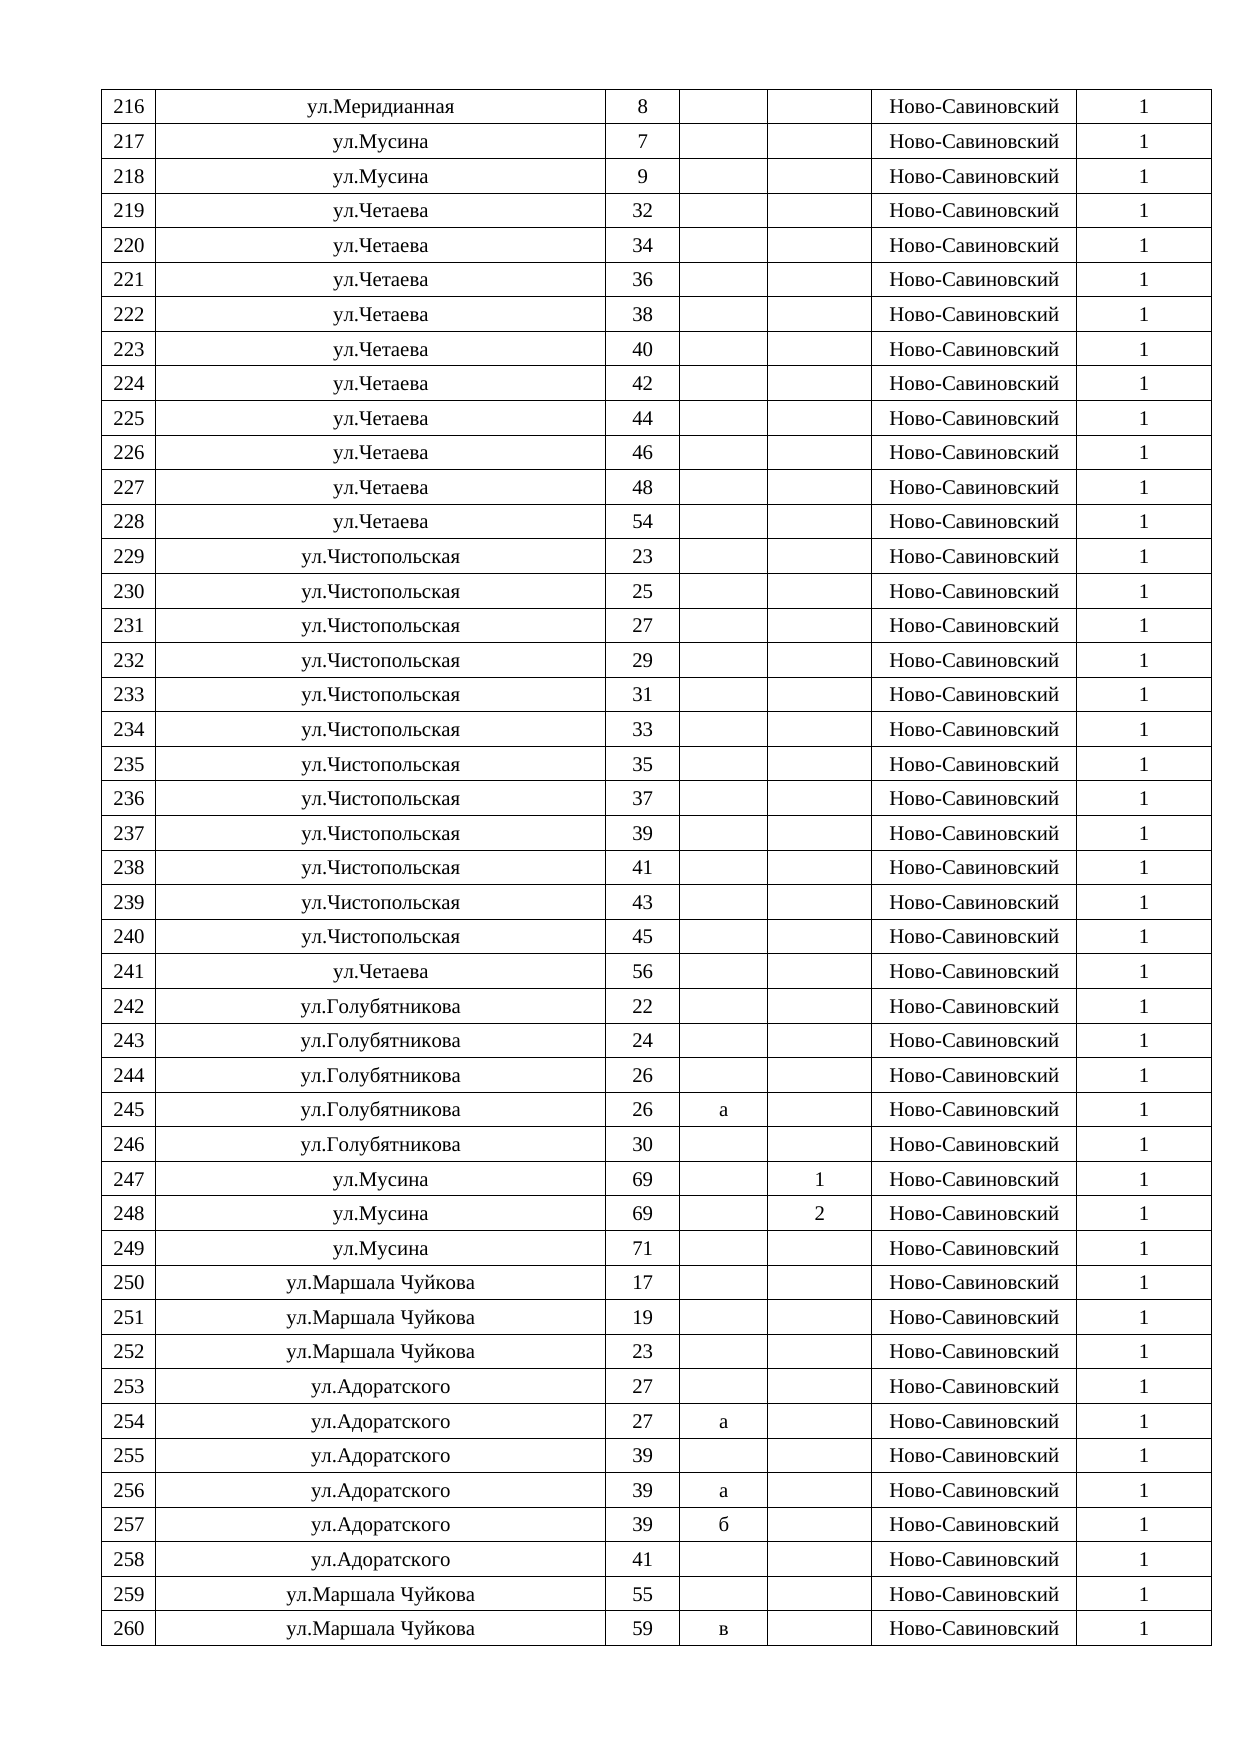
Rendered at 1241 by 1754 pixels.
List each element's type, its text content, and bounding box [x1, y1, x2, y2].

table_cell 1 [1077, 781, 1211, 815]
table_cell 1 [1077, 885, 1211, 919]
table_cell 234 [102, 712, 155, 746]
table_cell [680, 1335, 767, 1368]
table_cell Ново-Савиновский [872, 989, 1076, 1022]
table_cell 236 [102, 781, 155, 815]
table_cell 242 [102, 989, 155, 1022]
table_cell 241 [102, 954, 155, 988]
table_cell 1 [1077, 297, 1211, 331]
table_cell Ново-Савиновский [872, 90, 1076, 123]
table_cell 1 [1077, 747, 1211, 780]
table_cell Ново-Савиновский [872, 505, 1076, 538]
table_cell 24 [606, 1024, 679, 1057]
table_cell [768, 816, 871, 849]
table_cell 260 [102, 1611, 155, 1645]
table_cell ул.Чистопольская [156, 851, 605, 884]
table_cell Ново-Савиновский [872, 332, 1076, 365]
table_cell ул.Чистопольская [156, 747, 605, 780]
table_cell [768, 920, 871, 953]
table_cell Ново-Савиновский [872, 781, 1076, 815]
table_cell 235 [102, 747, 155, 780]
table_cell 1 [1077, 1300, 1211, 1334]
table_cell ул.Адоратского [156, 1542, 605, 1576]
table_cell 259 [102, 1577, 155, 1610]
table_cell 1 [1077, 1162, 1211, 1195]
table_cell 218 [102, 159, 155, 192]
table_cell [680, 436, 767, 469]
table_cell [680, 954, 767, 988]
table_cell [680, 574, 767, 607]
table_cell [680, 1127, 767, 1161]
table_cell 1 [1077, 1127, 1211, 1161]
table_cell [680, 366, 767, 400]
table_cell 1 [768, 1162, 871, 1195]
table_cell а [680, 1093, 767, 1126]
table_cell [680, 781, 767, 815]
table_cell ул.Маршала Чуйкова [156, 1611, 605, 1645]
table_cell в [680, 1611, 767, 1645]
table_cell Ново-Савиновский [872, 436, 1076, 469]
table_cell [768, 712, 871, 746]
table_cell 45 [606, 920, 679, 953]
table_cell Ново-Савиновский [872, 885, 1076, 919]
table_cell Ново-Савиновский [872, 1439, 1076, 1472]
table_cell [680, 1439, 767, 1472]
table_cell ул.Четаева [156, 263, 605, 296]
table_cell 1 [1077, 1024, 1211, 1057]
table_cell [680, 1369, 767, 1403]
table_cell [768, 851, 871, 884]
table_cell Ново-Савиновский [872, 609, 1076, 642]
table_cell 230 [102, 574, 155, 607]
table_cell 229 [102, 539, 155, 573]
table_cell 23 [606, 539, 679, 573]
table_cell 1 [1077, 263, 1211, 296]
table_cell [768, 539, 871, 573]
table_cell ул.Мусина [156, 159, 605, 192]
table_cell ул.Чистопольская [156, 781, 605, 815]
table_cell 239 [102, 885, 155, 919]
table_cell 1 [1077, 1542, 1211, 1576]
table_cell [680, 747, 767, 780]
table_cell [680, 851, 767, 884]
table_cell Ново-Савиновский [872, 1266, 1076, 1299]
table_cell 220 [102, 228, 155, 262]
table_cell 46 [606, 436, 679, 469]
table_cell 55 [606, 1577, 679, 1610]
table_cell 246 [102, 1127, 155, 1161]
table_cell ул.Голубятникова [156, 1127, 605, 1161]
table_cell 250 [102, 1266, 155, 1299]
table_cell 221 [102, 263, 155, 296]
table_cell [768, 1473, 871, 1507]
table_cell [680, 124, 767, 158]
table_cell ул.Четаева [156, 366, 605, 400]
table_cell ул.Адоратского [156, 1508, 605, 1541]
table_cell [768, 1093, 871, 1126]
table_cell [768, 989, 871, 1022]
table_cell Ново-Савиновский [872, 1542, 1076, 1576]
table_cell 240 [102, 920, 155, 953]
table_cell ул.Чистопольская [156, 539, 605, 573]
table_cell ул.Четаева [156, 332, 605, 365]
table_cell [680, 1577, 767, 1610]
table_cell [768, 643, 871, 677]
table_cell 1 [1077, 678, 1211, 711]
table_cell [680, 1542, 767, 1576]
table_cell 217 [102, 124, 155, 158]
table_cell 40 [606, 332, 679, 365]
table_cell ул.Четаева [156, 505, 605, 538]
table_cell ул.Меридианная [156, 90, 605, 123]
table_cell 30 [606, 1127, 679, 1161]
table_cell Ново-Савиновский [872, 366, 1076, 400]
table_cell [680, 678, 767, 711]
table_cell 48 [606, 470, 679, 504]
table_cell [680, 194, 767, 227]
table_cell Ново-Савиновский [872, 401, 1076, 434]
table_cell ул.Голубятникова [156, 1093, 605, 1126]
table_cell [768, 436, 871, 469]
table_cell [680, 643, 767, 677]
table_cell ул.Адоратского [156, 1473, 605, 1507]
table_cell [680, 228, 767, 262]
table_cell [680, 90, 767, 123]
table_cell ул.Четаева [156, 297, 605, 331]
table_cell ул.Четаева [156, 228, 605, 262]
table_cell 71 [606, 1231, 679, 1264]
table_cell ул.Адоратского [156, 1404, 605, 1437]
table_cell 1 [1077, 954, 1211, 988]
table_cell 69 [606, 1162, 679, 1195]
table_cell Ново-Савиновский [872, 1162, 1076, 1195]
table_cell [680, 1162, 767, 1195]
table_cell [680, 989, 767, 1022]
table_cell 237 [102, 816, 155, 849]
table_cell Ново-Савиновский [872, 470, 1076, 504]
table_cell 228 [102, 505, 155, 538]
table_cell Ново-Савиновский [872, 1611, 1076, 1645]
table_cell 1 [1077, 609, 1211, 642]
table_cell 1 [1077, 124, 1211, 158]
table_cell ул.Четаева [156, 470, 605, 504]
table_cell [680, 885, 767, 919]
table_cell 256 [102, 1473, 155, 1507]
table_cell [768, 1024, 871, 1057]
table_cell ул.Мусина [156, 1231, 605, 1264]
table_cell 38 [606, 297, 679, 331]
table_cell ул.Маршала Чуйкова [156, 1577, 605, 1610]
table_cell 1 [1077, 539, 1211, 573]
table_cell 1 [1077, 1439, 1211, 1472]
table_cell [768, 885, 871, 919]
table_cell [680, 401, 767, 434]
table_cell [768, 1300, 871, 1334]
table_cell 1 [1077, 1093, 1211, 1126]
table_cell [768, 678, 871, 711]
table_cell Ново-Савиновский [872, 297, 1076, 331]
table_cell [768, 1058, 871, 1092]
table_cell ул.Чистопольская [156, 712, 605, 746]
table_cell 1 [1077, 920, 1211, 953]
table_cell [768, 401, 871, 434]
table_cell [768, 1231, 871, 1264]
table_cell Ново-Савиновский [872, 1058, 1076, 1092]
table_cell [768, 1542, 871, 1576]
table_cell [768, 1439, 871, 1472]
table_cell ул.Маршала Чуйкова [156, 1300, 605, 1334]
table_cell 37 [606, 781, 679, 815]
table_cell ул.Голубятникова [156, 1024, 605, 1057]
table_cell 245 [102, 1093, 155, 1126]
table_cell 243 [102, 1024, 155, 1057]
table_cell 216 [102, 90, 155, 123]
table_cell 34 [606, 228, 679, 262]
table_cell 42 [606, 366, 679, 400]
table_cell Ново-Савиновский [872, 1196, 1076, 1230]
table_cell 225 [102, 401, 155, 434]
table_cell 1 [1077, 816, 1211, 849]
table_cell 1 [1077, 989, 1211, 1022]
table_cell 249 [102, 1231, 155, 1264]
table_cell ул.Четаева [156, 436, 605, 469]
table_cell 1 [1077, 712, 1211, 746]
table_cell 27 [606, 1404, 679, 1437]
table_cell 27 [606, 609, 679, 642]
table_cell ул.Мусина [156, 1196, 605, 1230]
table_cell 69 [606, 1196, 679, 1230]
table_cell 253 [102, 1369, 155, 1403]
table_cell Ново-Савиновский [872, 678, 1076, 711]
table_cell [680, 470, 767, 504]
table_cell 32 [606, 194, 679, 227]
table_cell [768, 159, 871, 192]
table_cell 22 [606, 989, 679, 1022]
table_cell 1 [1077, 401, 1211, 434]
table_cell а [680, 1473, 767, 1507]
table_cell [768, 228, 871, 262]
table_cell 41 [606, 851, 679, 884]
table_cell Ново-Савиновский [872, 574, 1076, 607]
table_cell 1 [1077, 1231, 1211, 1264]
table_cell [680, 332, 767, 365]
table_cell 1 [1077, 366, 1211, 400]
table_cell 59 [606, 1611, 679, 1645]
table_cell ул.Маршала Чуйкова [156, 1266, 605, 1299]
table_cell Ново-Савиновский [872, 920, 1076, 953]
table_cell [680, 505, 767, 538]
table_cell ул.Четаева [156, 401, 605, 434]
table_cell [768, 609, 871, 642]
table_cell [768, 1335, 871, 1368]
table_cell 39 [606, 1473, 679, 1507]
table_cell 1 [1077, 1369, 1211, 1403]
table_cell 238 [102, 851, 155, 884]
table_cell Ново-Савиновский [872, 816, 1076, 849]
table_cell [768, 332, 871, 365]
table_cell Ново-Савиновский [872, 1093, 1076, 1126]
table_cell 33 [606, 712, 679, 746]
table_cell [768, 1577, 871, 1610]
table_cell ул.Чистопольская [156, 609, 605, 642]
table_cell Ново-Савиновский [872, 851, 1076, 884]
table_cell Ново-Савиновский [872, 1300, 1076, 1334]
table_cell [680, 1300, 767, 1334]
table_cell ул.Адоратского [156, 1369, 605, 1403]
table_cell 244 [102, 1058, 155, 1092]
table_cell [768, 1404, 871, 1437]
table_cell ул.Чистопольская [156, 885, 605, 919]
table_cell [680, 159, 767, 192]
table_cell [768, 1127, 871, 1161]
table_cell 26 [606, 1093, 679, 1126]
table_cell [680, 539, 767, 573]
table_cell [680, 920, 767, 953]
table_cell 255 [102, 1439, 155, 1472]
table_cell ул.Мусина [156, 124, 605, 158]
table_cell 248 [102, 1196, 155, 1230]
table_cell Ново-Савиновский [872, 747, 1076, 780]
table_cell [680, 1231, 767, 1264]
table_cell 231 [102, 609, 155, 642]
table_cell Ново-Савиновский [872, 1508, 1076, 1541]
table_cell 7 [606, 124, 679, 158]
table_cell 233 [102, 678, 155, 711]
table_cell [768, 470, 871, 504]
table_cell 219 [102, 194, 155, 227]
table_cell 1 [1077, 1508, 1211, 1541]
table_cell 232 [102, 643, 155, 677]
table_cell 1 [1077, 851, 1211, 884]
table_cell 1 [1077, 1611, 1211, 1645]
table_cell б [680, 1508, 767, 1541]
table_cell 19 [606, 1300, 679, 1334]
table_cell 1 [1077, 470, 1211, 504]
table_cell 1 [1077, 574, 1211, 607]
table_cell 257 [102, 1508, 155, 1541]
table_cell Ново-Савиновский [872, 954, 1076, 988]
table_cell 1 [1077, 159, 1211, 192]
table_cell 1 [1077, 228, 1211, 262]
table_cell Ново-Савиновский [872, 194, 1076, 227]
table_cell ул.Чистопольская [156, 816, 605, 849]
table_cell ул.Маршала Чуйкова [156, 1335, 605, 1368]
table_cell 25 [606, 574, 679, 607]
table_cell 17 [606, 1266, 679, 1299]
table_cell 1 [1077, 1404, 1211, 1437]
table_cell 39 [606, 816, 679, 849]
table_cell 36 [606, 263, 679, 296]
table_cell 9 [606, 159, 679, 192]
table_cell [680, 297, 767, 331]
table_cell Ново-Савиновский [872, 124, 1076, 158]
table_cell 258 [102, 1542, 155, 1576]
table_cell ул.Адоратского [156, 1439, 605, 1472]
table_cell 39 [606, 1508, 679, 1541]
table_cell [768, 781, 871, 815]
table_cell Ново-Савиновский [872, 263, 1076, 296]
table_cell [680, 263, 767, 296]
table_cell [768, 1369, 871, 1403]
table_cell 254 [102, 1404, 155, 1437]
table_cell 41 [606, 1542, 679, 1576]
table_cell а [680, 1404, 767, 1437]
table_cell Ново-Савиновский [872, 159, 1076, 192]
table_cell Ново-Савиновский [872, 1335, 1076, 1368]
table_cell 1 [1077, 1266, 1211, 1299]
table_cell [768, 954, 871, 988]
table_cell [768, 747, 871, 780]
table_cell [680, 1266, 767, 1299]
table_cell 43 [606, 885, 679, 919]
table_cell [680, 816, 767, 849]
table_cell ул.Четаева [156, 954, 605, 988]
table_cell 1 [1077, 1058, 1211, 1092]
table_cell 251 [102, 1300, 155, 1334]
table_cell 26 [606, 1058, 679, 1092]
table_cell ул.Чистопольская [156, 643, 605, 677]
table_cell 1 [1077, 90, 1211, 123]
table_cell 1 [1077, 1473, 1211, 1507]
table_cell [680, 1058, 767, 1092]
table_cell ул.Голубятникова [156, 989, 605, 1022]
table_cell ул.Чистопольская [156, 574, 605, 607]
table_cell [768, 1508, 871, 1541]
table_cell Ново-Савиновский [872, 643, 1076, 677]
table_cell [768, 263, 871, 296]
table_cell [768, 1266, 871, 1299]
table_cell [768, 505, 871, 538]
table_cell [768, 366, 871, 400]
table_cell ул.Голубятникова [156, 1058, 605, 1092]
table_cell 1 [1077, 332, 1211, 365]
table_cell Ново-Савиновский [872, 1024, 1076, 1057]
table_cell [680, 1024, 767, 1057]
table_cell ул.Чистопольская [156, 920, 605, 953]
table_cell 29 [606, 643, 679, 677]
table_cell 222 [102, 297, 155, 331]
table_cell Ново-Савиновский [872, 1231, 1076, 1264]
table_cell ул.Четаева [156, 194, 605, 227]
table_cell 44 [606, 401, 679, 434]
table_cell 1 [1077, 1577, 1211, 1610]
table_cell 56 [606, 954, 679, 988]
table_cell 1 [1077, 1196, 1211, 1230]
table_cell ул.Чистопольская [156, 678, 605, 711]
table_cell 2 [768, 1196, 871, 1230]
table_cell 252 [102, 1335, 155, 1368]
table_cell [680, 1196, 767, 1230]
table_cell 1 [1077, 436, 1211, 469]
table_cell 39 [606, 1439, 679, 1472]
table_cell Ново-Савиновский [872, 539, 1076, 573]
table_cell Ново-Савиновский [872, 228, 1076, 262]
table_cell 27 [606, 1369, 679, 1403]
table_cell 1 [1077, 194, 1211, 227]
table_cell [768, 297, 871, 331]
table_cell [768, 194, 871, 227]
table_cell [680, 712, 767, 746]
table_cell Ново-Савиновский [872, 1404, 1076, 1437]
table_cell Ново-Савиновский [872, 1369, 1076, 1403]
table_cell 23 [606, 1335, 679, 1368]
table_cell 223 [102, 332, 155, 365]
table_cell [768, 124, 871, 158]
table_cell Ново-Савиновский [872, 1577, 1076, 1610]
table_cell 31 [606, 678, 679, 711]
table_cell 1 [1077, 643, 1211, 677]
table_cell [768, 1611, 871, 1645]
table_cell 54 [606, 505, 679, 538]
table_cell 1 [1077, 1335, 1211, 1368]
table_cell Ново-Савиновский [872, 712, 1076, 746]
table_cell [768, 574, 871, 607]
table_cell Ново-Савиновский [872, 1473, 1076, 1507]
table_cell 1 [1077, 505, 1211, 538]
table_cell [768, 90, 871, 123]
table_cell 227 [102, 470, 155, 504]
table_cell 8 [606, 90, 679, 123]
table_cell ул.Мусина [156, 1162, 605, 1195]
table_cell [680, 609, 767, 642]
table_cell 226 [102, 436, 155, 469]
table_cell 35 [606, 747, 679, 780]
table_cell Ново-Савиновский [872, 1127, 1076, 1161]
table_cell 224 [102, 366, 155, 400]
table_cell 247 [102, 1162, 155, 1195]
